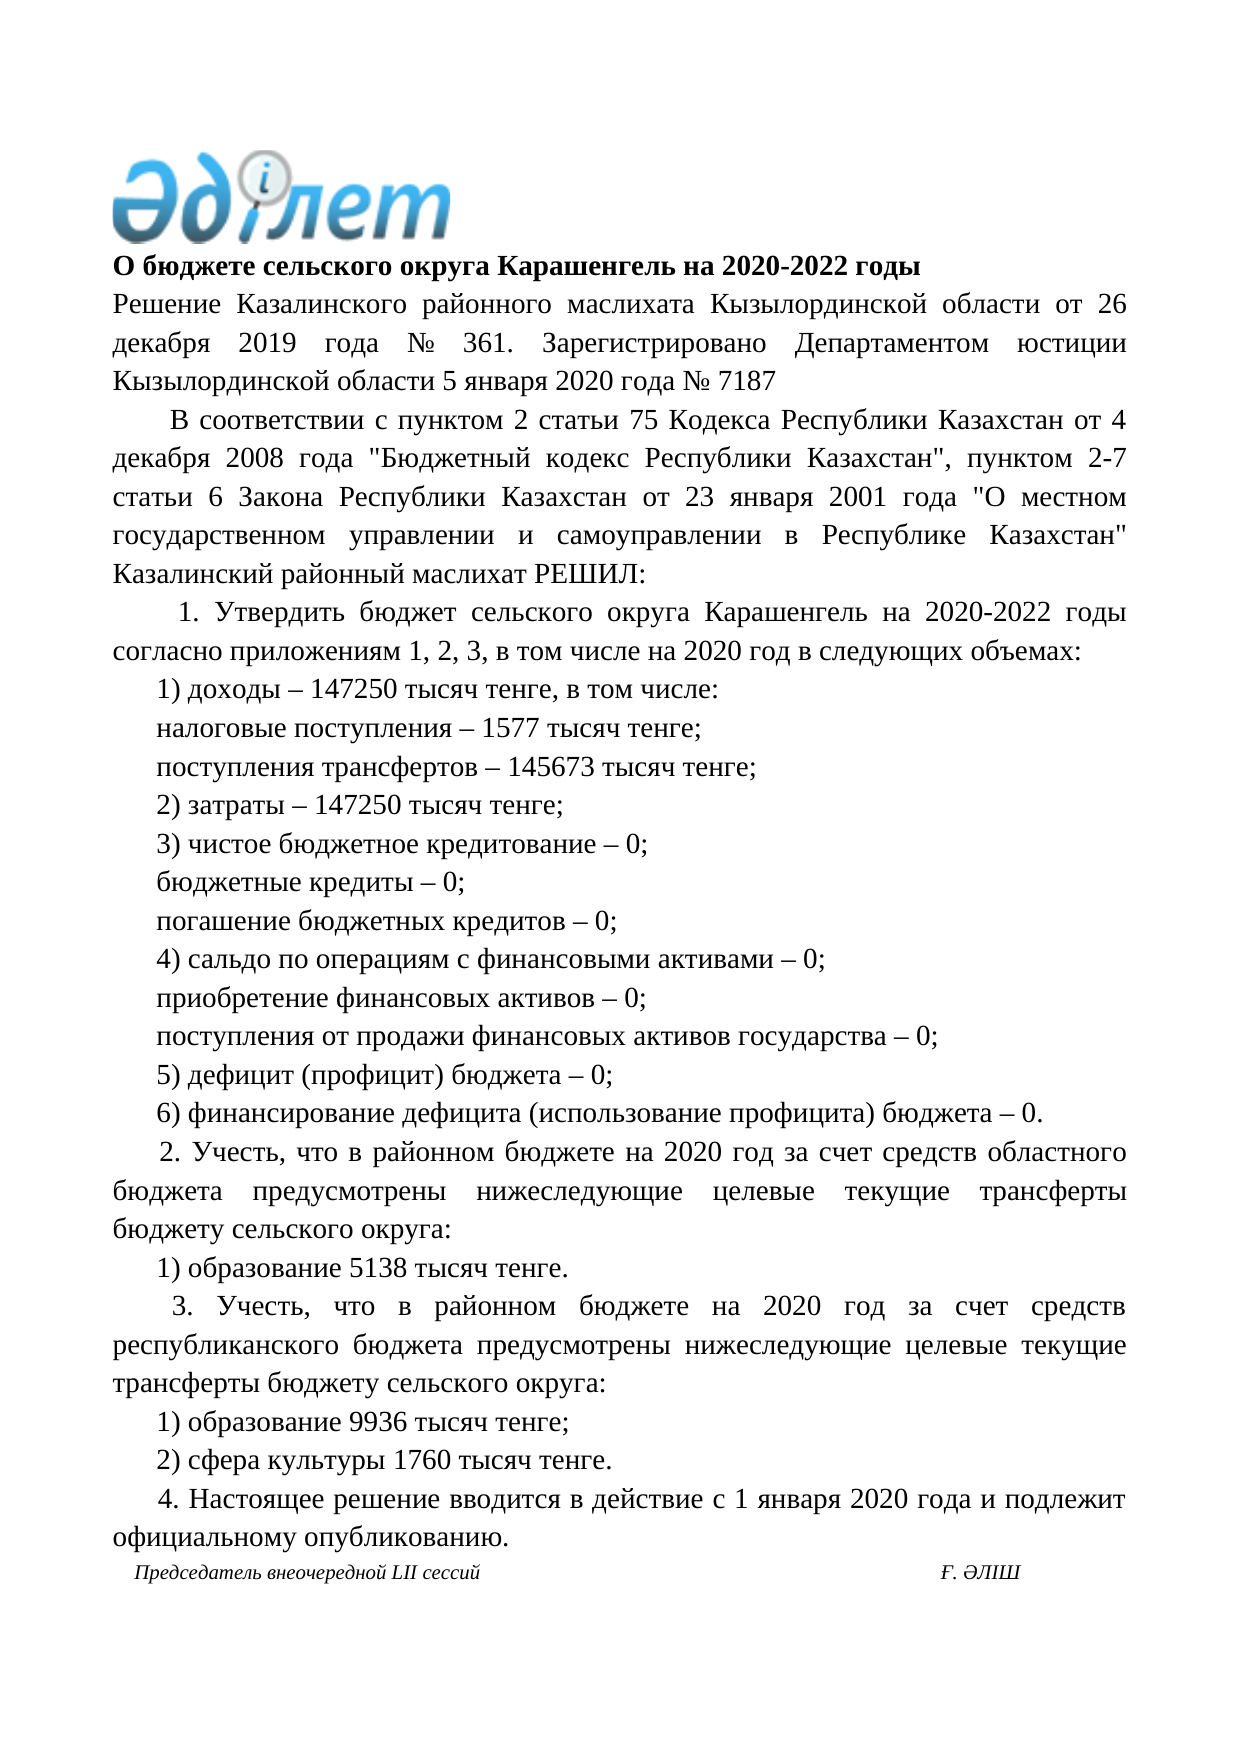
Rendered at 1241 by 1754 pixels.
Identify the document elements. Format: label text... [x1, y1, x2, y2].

text Решение Казалинского районного маслихата Кызылординской области от 26 декабря 2019 года № 361. Зарегистрировано Департаментом юстиции Кызылординской области 5 января 2020 года № 7187 [112, 286, 1128, 397]
text 1) доходы – 147250 тысяч тенге, в том числе: [112, 672, 1128, 705]
text О бюджете сельского округа Карашенгель на 2020-2022 годы [112, 248, 1128, 281]
text налоговые поступления – 1577 тысяч тенге; [112, 710, 1128, 744]
text 2. Учесть, что в районном бюджете на 2020 год за счет средств областного бюджета предусмотрены нижеследующие целевые текущие трансферты бюджету сельского округа: [112, 1134, 1128, 1245]
text поступления трансфертов – 145673 тысяч тенге; [112, 749, 1128, 782]
text поступления от продажи финансовых активов государства – 0; [112, 1018, 1128, 1052]
text 3. Учесть, что в районном бюджете на 2020 год за счет средств республиканского бюджета предусмотрены нижеследующие целевые текущие трансферты бюджету сельского округа: [112, 1288, 1128, 1399]
text В соответствии с пунктом 2 статьи 75 Кодекса Республики Казахстан от 4 декабря 2008 года "Бюджетный кодекс Республики Казахстан", пунктом 2-7 статьи 6 Закона Республики Казахстан от 23 января 2001 года "О местном государственном управлении и самоуправлении в Республике Казахстан" Казалинский районный маслихат РЕШИЛ: [112, 402, 1128, 589]
text бюджетные кредиты – 0; [112, 864, 1128, 898]
text 3) чистое бюджетное кредитование – 0; [112, 826, 1128, 859]
text 5) дефицит (профицит) бюджета – 0; [112, 1057, 1128, 1091]
picture [112, 150, 451, 244]
text 1. Утвердить бюджет сельского округа Карашенгель на 2020-2022 годы согласно приложениям 1, 2, 3, в том числе на 2020 год в следующих объемах: [112, 594, 1128, 667]
text приобретение финансовых активов – 0; [112, 980, 1128, 1013]
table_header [101, 1558, 939, 1589]
text 2) сфера культуры 1760 тысяч тенге. [112, 1442, 1128, 1476]
text 1) образование 9936 тысяч тенге; [112, 1404, 1128, 1437]
text погашение бюджетных кредитов – 0; [112, 903, 1128, 936]
text 2) затраты – 147250 тысяч тенге; [112, 787, 1128, 821]
text 4) сальдо по операциям с финансовыми активами – 0; [112, 941, 1128, 975]
text 1) образование 5138 тысяч тенге. [112, 1250, 1128, 1283]
text 4. Настоящее решение вводится в действие с 1 января 2020 года и подлежит официальному опубликованию. [112, 1481, 1128, 1553]
text 6) финансирование дефицита (использование профицита) бюджета – 0. [112, 1096, 1128, 1129]
table_header Ғ. ӘЛІШ [939, 1558, 1240, 1589]
